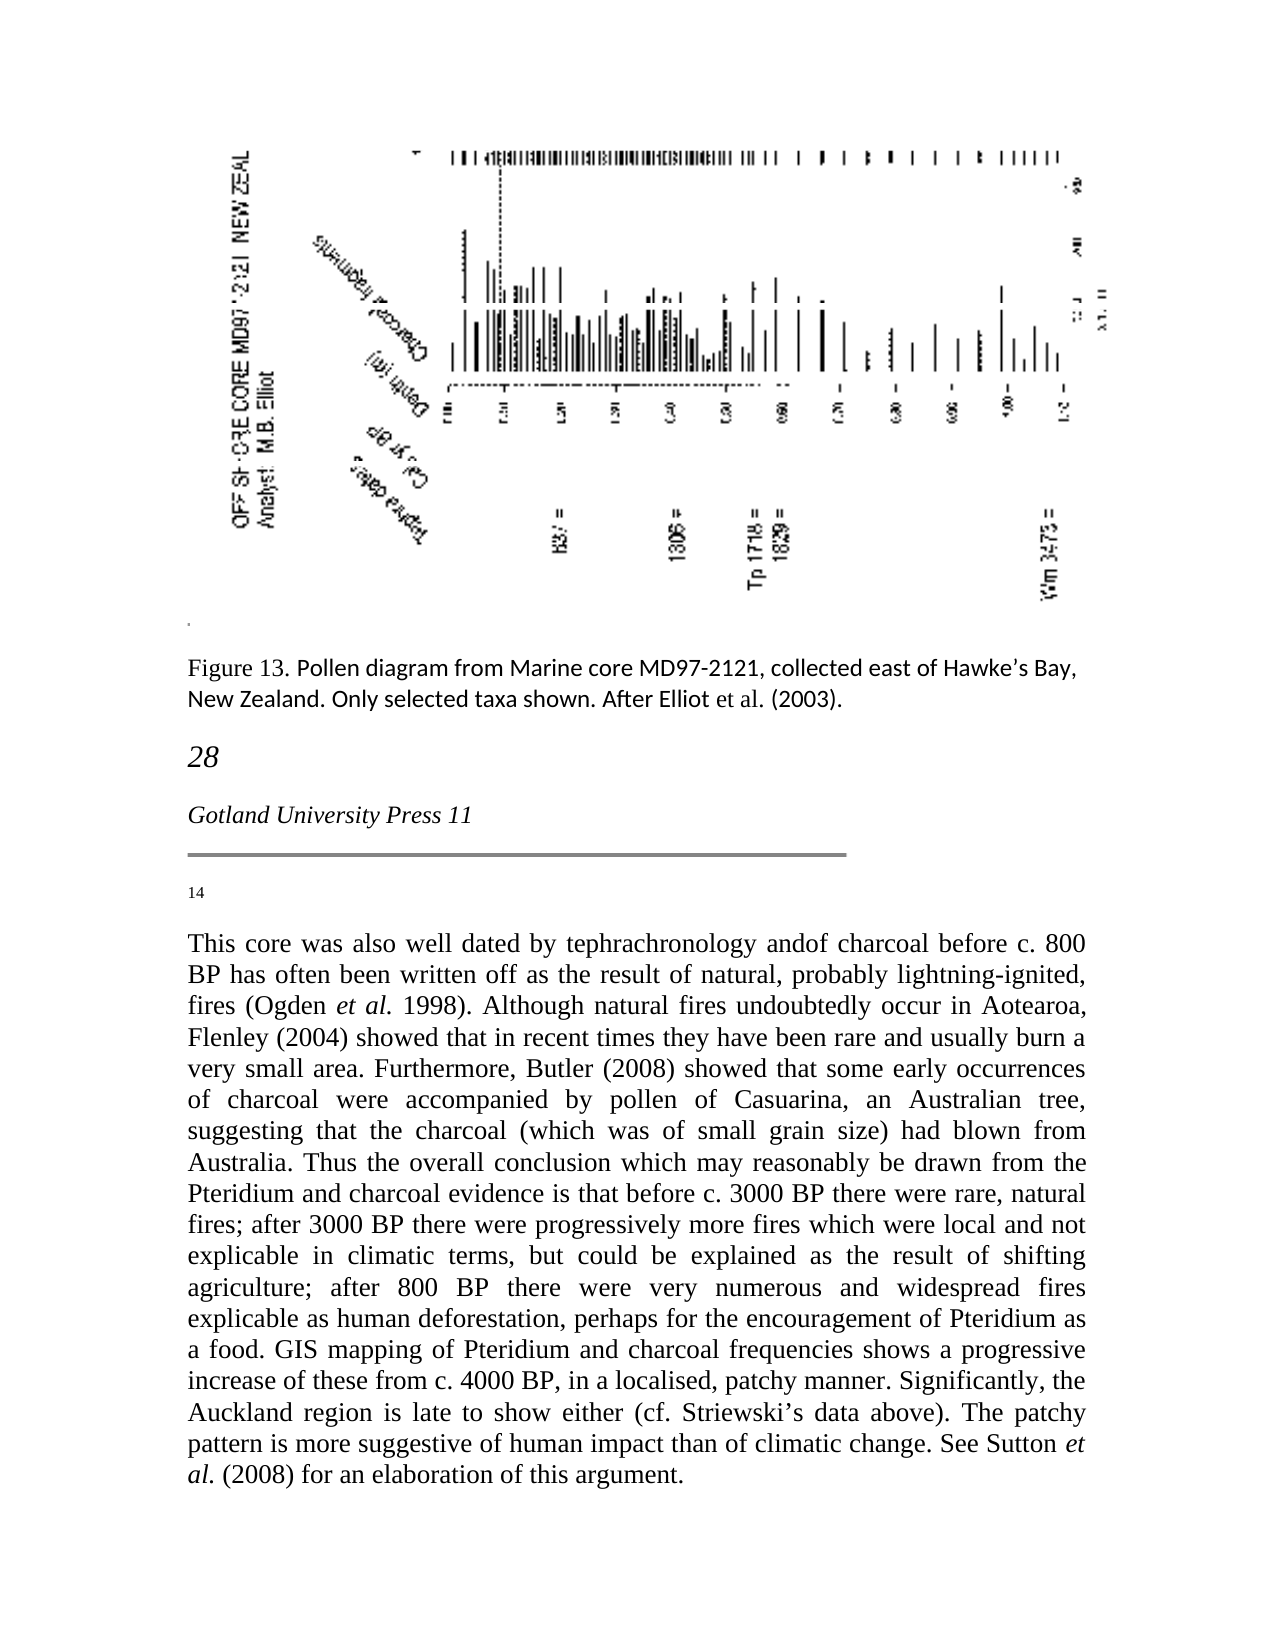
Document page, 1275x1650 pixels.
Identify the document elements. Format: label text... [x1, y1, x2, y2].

text This core was also well dated by tephrachronology and of charcoal before c. 800 BP has often been written off as the result of natural, probably lightning-ignited, fires (Ogden et al. 1998). Although natural fires undoubtedly occur in Aotearoa, Flenley (2004) showed that in recent times they have been rare and usually burn a very small area. Furthermore, Butler (2008) showed that some early occurrences of charcoal were accompanied by pollen of Casuarina, an Australian tree, suggesting that the charcoal (which was of small grain size) had blown from Australia. Thus the overall conclusion which may reasonably be drawn from the Pteridium and charcoal evidence is that before c. 3000 BP there were rare, natural fires; after 3000 BP there were progressively more fires which were local and not explicable in climatic terms, but could be explained as the result of shifting agriculture; after 800 BP there were very numerous and widespread fires explicable as human deforestation, perhaps for the encouragement of Pteridium as a food. GIS mapping of Pteridium and charcoal frequencies shows a progressive increase of these from c. 4000 BP, in a localised, patchy manner. Significantly, the Auckland region is late to show either (cf. Striewski’s data above). The patchy pattern is more suggestive of human impact than of climatic change. See Sutton et al. (2008) for an elaboration of this argument. [187, 927, 1087, 1489]
text 28 [187, 738, 1087, 774]
text Figure 13. Pollen diagram from Marine core MD97-2121, collected east of Hawke’s Bay, New Zealand. Only selected taxa shown. After Elliot et al. (2003). [187, 652, 1087, 713]
text 14 [187, 883, 1087, 902]
text Gotland University Press 11 [187, 799, 1087, 828]
picture [187, 150, 1117, 303]
picture [187, 853, 848, 857]
picture [187, 466, 1120, 618]
picture [187, 308, 1117, 461]
